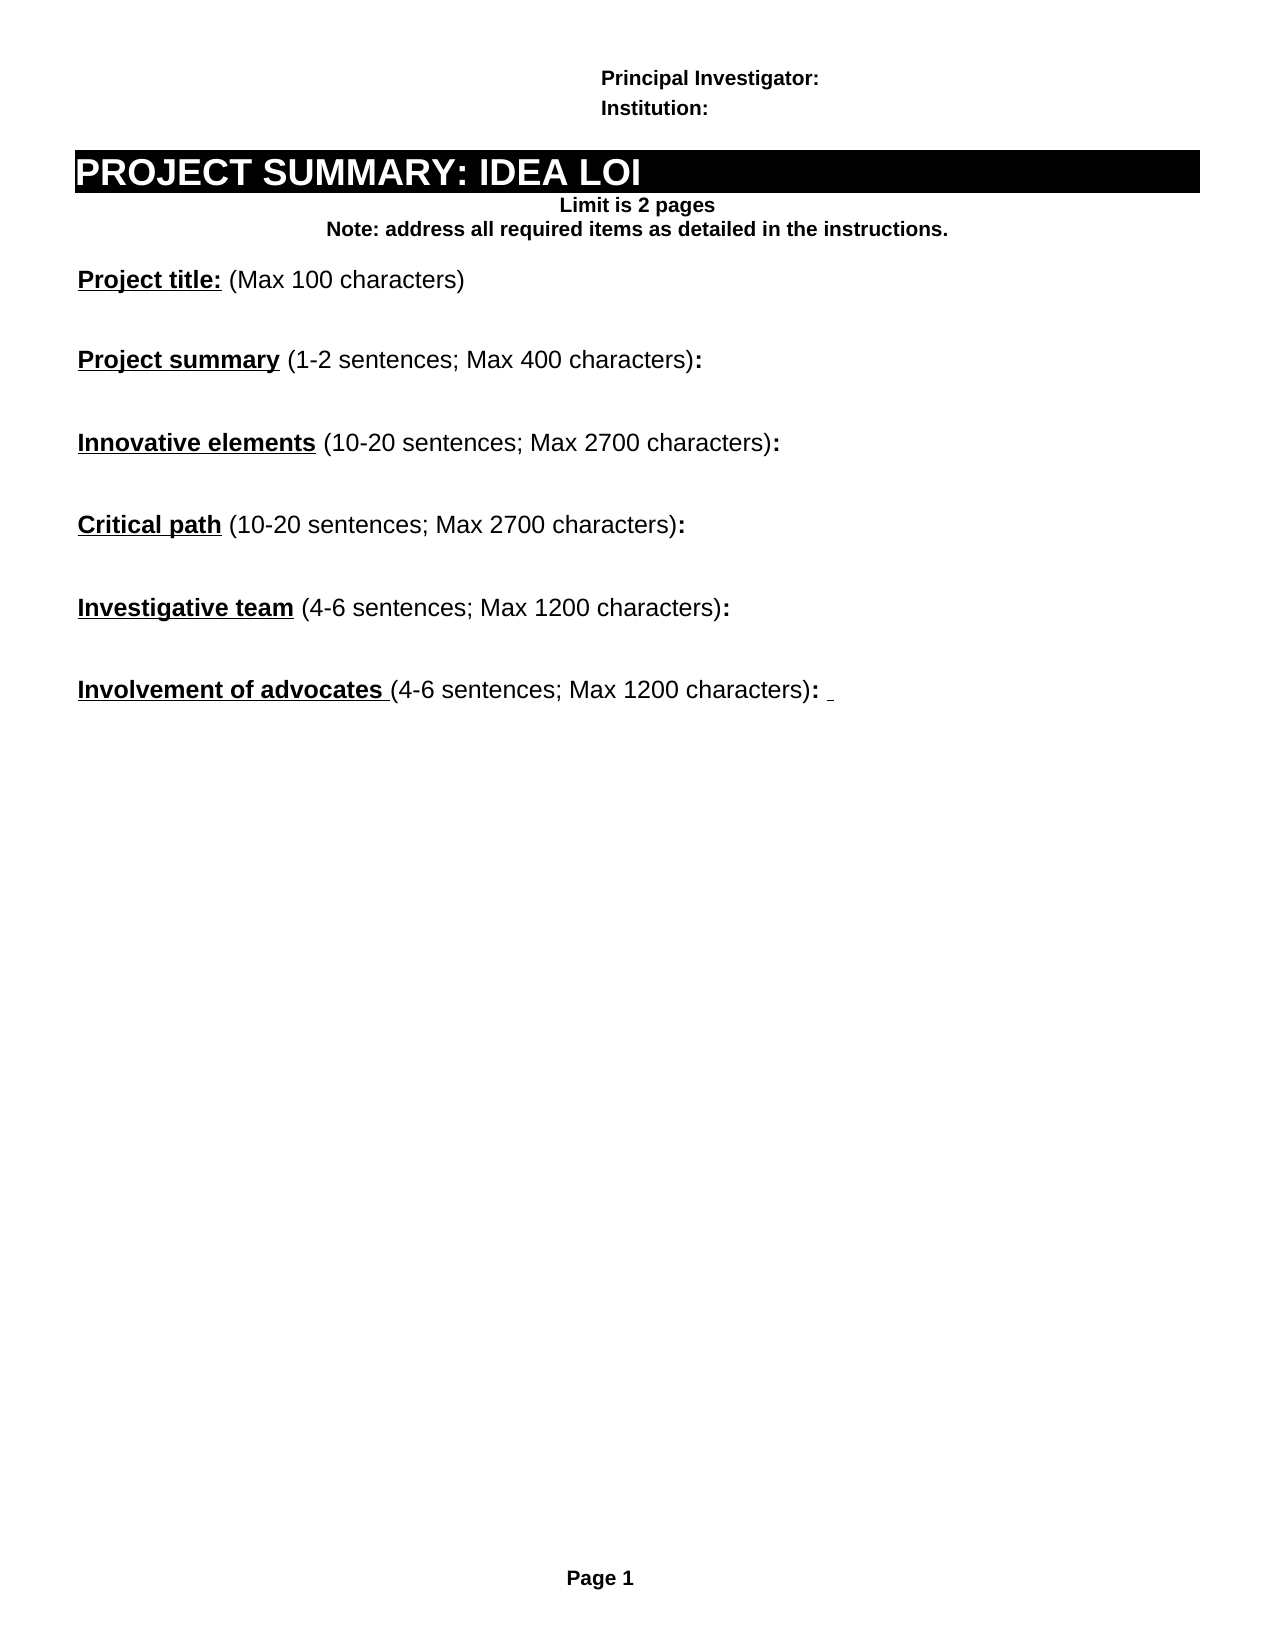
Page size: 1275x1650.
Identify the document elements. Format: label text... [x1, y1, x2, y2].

text Involvement of advocates (4-6 sentences; Max 1200 characters): [77, 675, 1200, 704]
text Critical path (10-20 sentences; Max 2700 characters): [77, 510, 1200, 539]
text Investigative team (4-6 sentences; Max 1200 characters): [77, 593, 1200, 621]
text Innovative elements (10-20 sentences; Max 2700 characters): [77, 428, 1200, 456]
text Limit is 2 pages [75, 193, 1200, 217]
text Project summary (1-2 sentences; Max 400 characters): [77, 345, 1200, 374]
text Project title: (Max 100 characters) [77, 265, 1200, 294]
text Note: address all required items as detailed in the instructions. [75, 217, 1200, 241]
